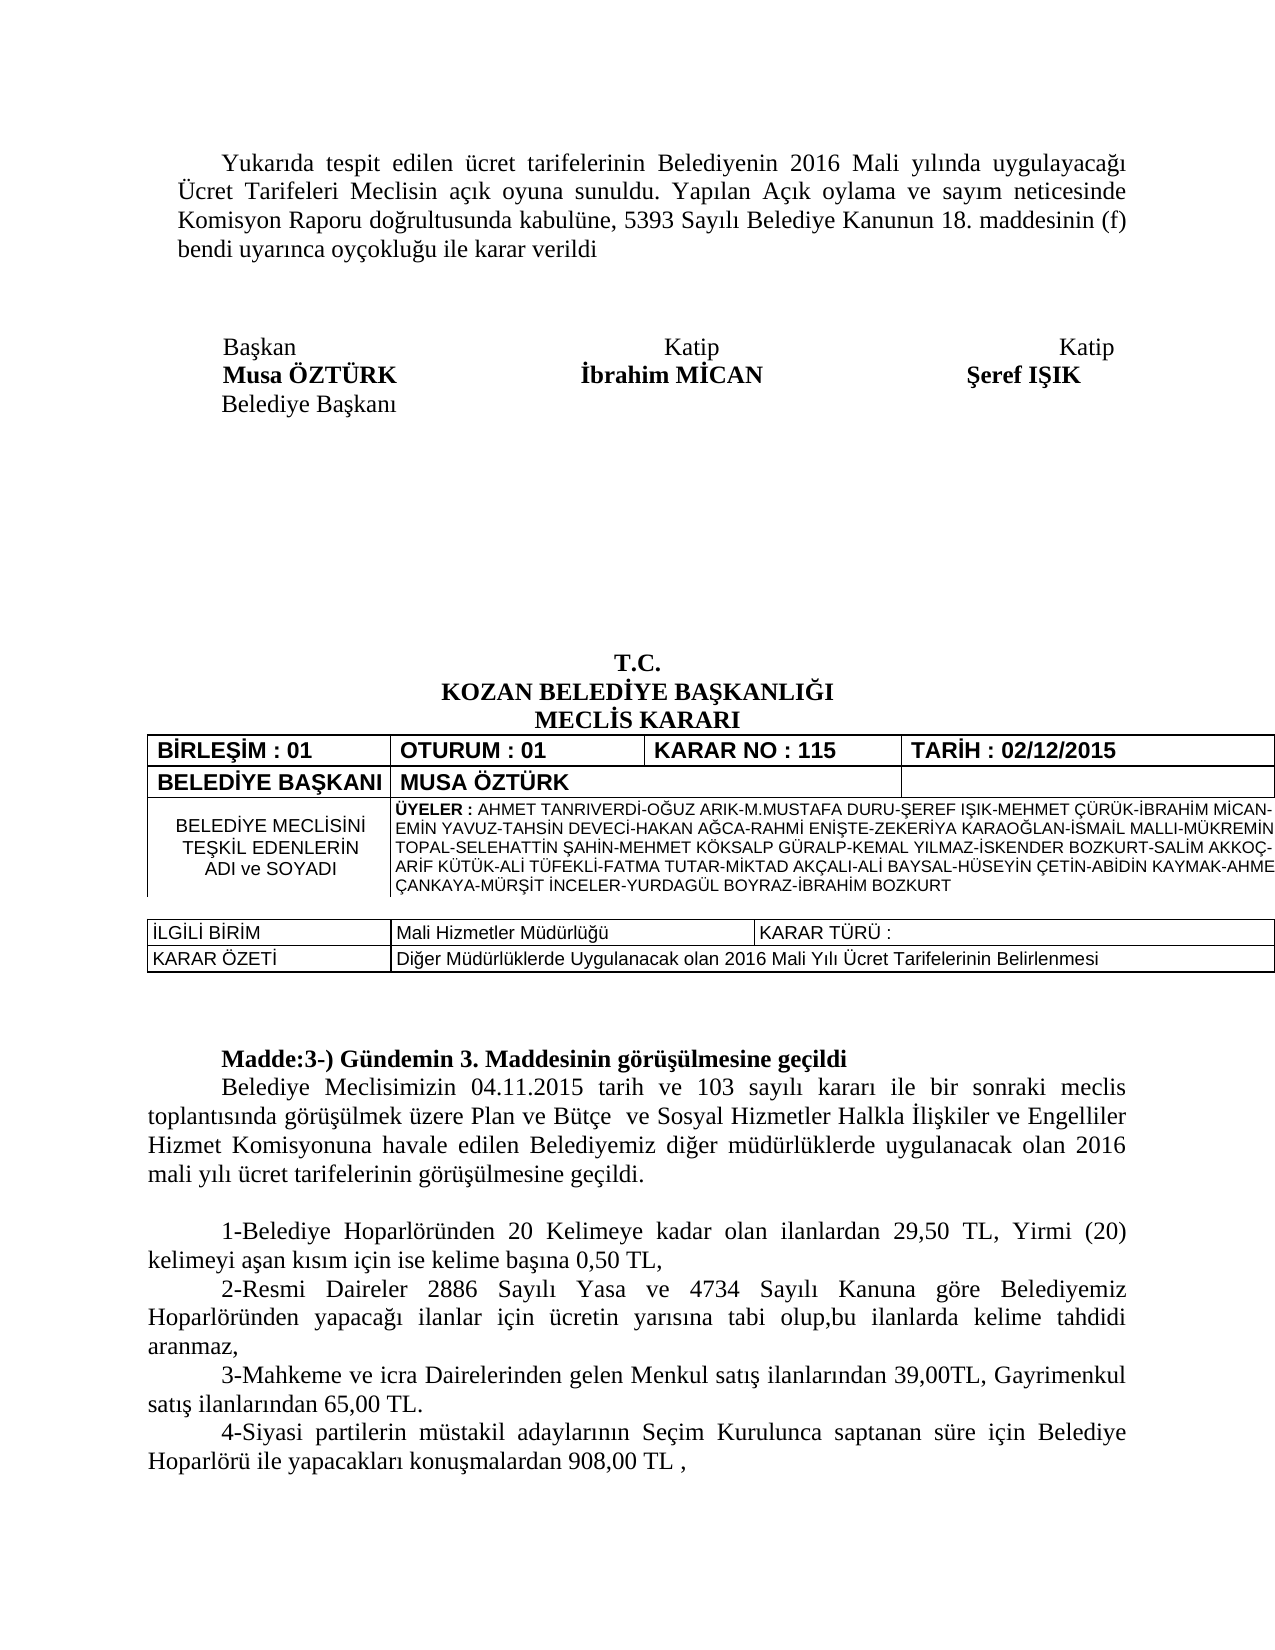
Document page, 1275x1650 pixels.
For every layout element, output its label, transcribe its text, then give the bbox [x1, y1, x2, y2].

table_header İLGİLİ BİRİM [148, 920, 390, 945]
table_cell KARAR ÖZETİ [148, 946, 390, 971]
text Belediye Başkanı [148, 389, 1127, 418]
table_header Mali Hizmetler Müdürlüğü [392, 920, 754, 945]
table_cell MUSA ÖZTÜRK [391, 767, 901, 796]
text Belediye Meclisimizin 04.11.2015 tarih ve 103 sayılı kararı ile bir sonraki meclis toplantısında görüşülmek üzere Plan ve Bütçe ve Sosyal Hizmetler Halkla İlişkiler ve Engelliler Hizmet Komisyonuna havale edilen Belediyemiz diğer müdürlüklerde uygulanacak olan 2016 mali yılı ücret tarifelerinin görüşülmesine geçildi. [148, 1072, 1127, 1187]
text Yukarıda tespit edilen ücret tarifelerinin Belediyenin 2016 Mali yılında uygulayacağı Ücret Tarifeleri Meclisin açık oyuna sunuldu. Yapılan Açık oylama ve sayım neticesinde Komisyon Raporu doğrultusunda kabulüne, 5393 Sayılı Belediye Kanunun 18. maddesinin (f) bendi uyarınca oyçokluğu ile karar verildi [177, 148, 1127, 263]
table_header TARİH : 02/12/2015 [902, 736, 1274, 765]
table_header KARAR TÜRÜ : [755, 920, 1274, 945]
text 4-Siyasi partilerin müstakil adaylarının Seçim Kurulunca saptanan süre için Belediye Hoparlörü ile yapacakları konuşmalardan 908,00 TL , [148, 1417, 1127, 1475]
text Başkan Katip Katip [148, 332, 1127, 361]
text Madde:3-) Gündemin 3. Maddesinin görüşülmesine geçildi [148, 1044, 1127, 1072]
table_cell ÜYELER : AHMET TANRIVERDİ-OĞUZ ARIK-M.MUSTAFA DURU-ŞEREF IŞIK-MEHMET ÇÜRÜK-İBRAHİM MİCAN-EMİN YAVUZ-TAHSİN DEVECİ-HAKAN AĞCA-RAHMİ ENİŞTE-ZEKERİYA KARAOĞLAN-İSMAİL MALLI-MÜKREMİN TOPAL-SELEHATTİN ŞAHİN-MEHMET KÖKSALP GÜRALP-KEMAL YILMAZ-İSKENDER BOZKURT-SALİM AKKOÇ-ARİF KÜTÜK-ALİ TÜFEKLİ-FATMA TUTAR-MİKTAD AKÇALI-ALİ BAYSAL-HÜSEYİN ÇETİN-ABİDİN KAYMAK-AHMET ÇANKAYA-MÜRŞİT İNCELER-YURDAGÜL BOYRAZ-İBRAHİM BOZKURT [391, 798, 1275, 897]
table_header BİRLEŞİM : 01 [148, 736, 390, 765]
table_cell BELEDİYE BAŞKANI [148, 767, 390, 796]
table_cell [902, 767, 1274, 796]
table_header KARAR NO : 115 [645, 736, 901, 765]
text MECLİS KARARI [148, 706, 1127, 734]
text 3-Mahkeme ve icra Dairelerinden gelen Menkul satış ilanlarından 39,00TL, Gayrimenkul satış ilanlarından 65,00 TL. [148, 1360, 1127, 1417]
text 2-Resmi Daireler 2886 Sayılı Yasa ve 4734 Sayılı Kanuna göre Belediyemiz Hoparlöründen yapacağı ilanlar için ücretin yarısına tabi olup,bu ilanlarda kelime tahdidi aranmaz, [148, 1274, 1127, 1360]
table_header OTURUM : 01 [391, 736, 644, 765]
text 1-Belediye Hoparlöründen 20 Kelimeye kadar olan ilanlardan 29,50 TL, Yirmi (20) kelimeyi aşan kısım için ise kelime başına 0,50 TL, [148, 1216, 1127, 1274]
table_cell BELEDİYE MECLİSİNİ TEŞKİL EDENLERİN ADI ve SOYADI [148, 798, 390, 897]
text Musa ÖZTÜRK İbrahim MİCAN Şeref IŞIK [148, 361, 1127, 389]
text KOZAN BELEDİYE BAŞKANLIĞI [148, 677, 1127, 706]
table_cell Diğer Müdürlüklerde Uygulanacak olan 2016 Mali Yılı Ücret Tarifelerinin Belirlenmesi [392, 946, 1274, 971]
text T.C. [148, 648, 1127, 677]
